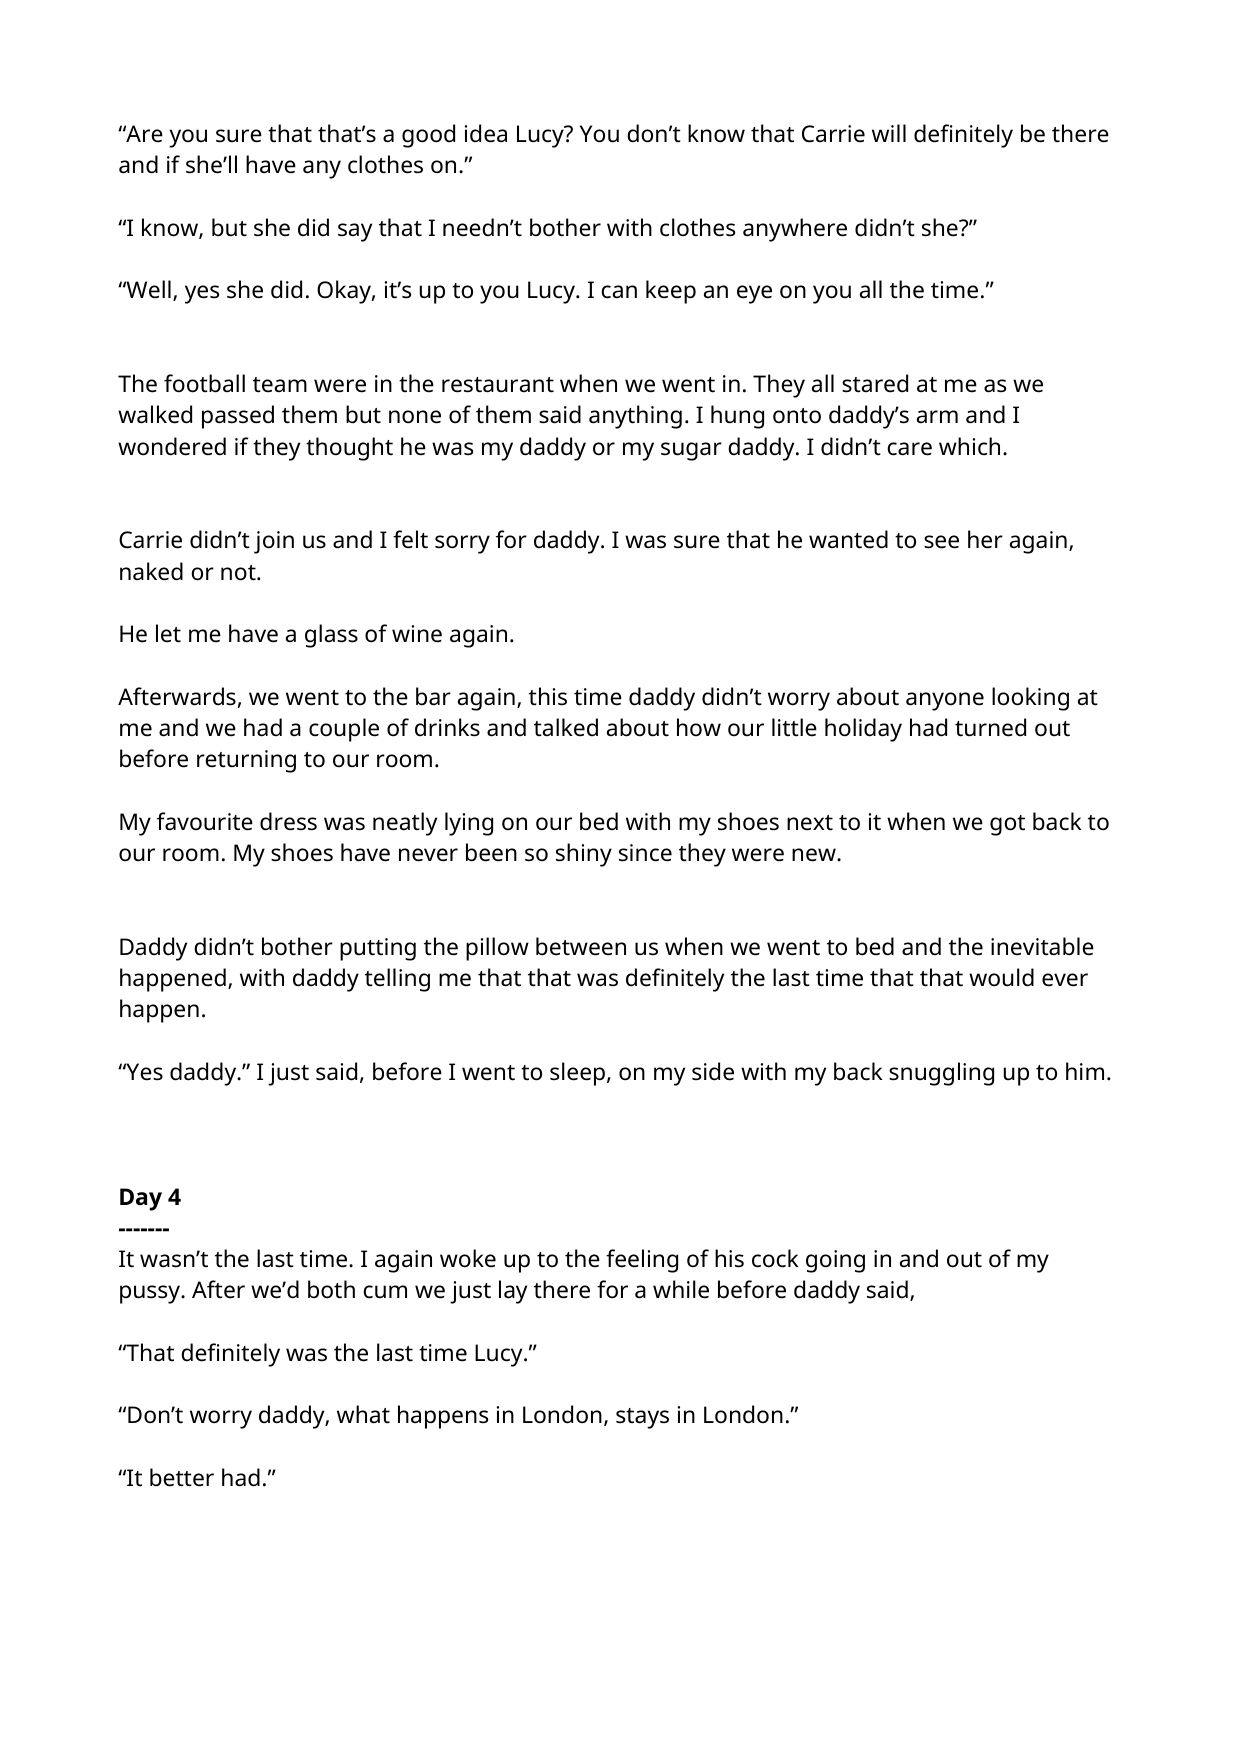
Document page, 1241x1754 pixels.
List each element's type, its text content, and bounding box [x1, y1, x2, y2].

text “Yes daddy.” I just said, before I went to sleep, on my side with my back snuggling up to him. [118, 1056, 1122, 1087]
text “Well, yes she did. Okay, it’s up to you Lucy. I can keep an eye on you all the time.” [118, 274, 1122, 306]
text Afterwards, we went to the bar again, this time daddy didn’t worry about anyone looking at me and we had a couple of drinks and talked about how our little holiday had turned out before returning to our room. [118, 681, 1122, 774]
text “I know, but she did say that I needn’t bother with clothes anywhere didn’t she?” [118, 212, 1122, 243]
text The football team were in the restaurant when we went in. They all stared at me as we walked passed them but none of them said anything. I hung onto daddy’s arm and I wondered if they thought he was my daddy or my sugar daddy. I didn’t care which. [118, 368, 1122, 462]
text Daddy didn’t bother putting the pillow between us when we went to bed and the inevitable happened, with daddy telling me that that was definitely the last time that that would ever happen. [118, 931, 1122, 1024]
text “Don’t worry daddy, what happens in London, stays in London.” [118, 1399, 1122, 1431]
text Carrie didn’t join us and I felt sorry for daddy. I was sure that he wanted to see her again, naked or not. [118, 524, 1122, 587]
text My favourite dress was neatly lying on our bed with my shoes next to it when we got back to our room. My shoes have never been so shiny since they were new. [118, 806, 1122, 868]
text “That definitely was the last time Lucy.” [118, 1337, 1122, 1368]
text It wasn’t the last time. I again woke up to the feeling of his cock going in and out of my pussy. After we’d both cum we just lay there for a while before daddy said, [118, 1243, 1122, 1306]
text Day 4 [118, 1181, 1122, 1212]
text “Are you sure that that’s a good idea Lucy? You don’t know that Carrie will definitely be there and if she’ll have any clothes on.” [118, 118, 1122, 181]
text ------- [118, 1212, 1122, 1243]
text He let me have a glass of wine again. [118, 618, 1122, 649]
text “It better had.” [118, 1462, 1122, 1493]
